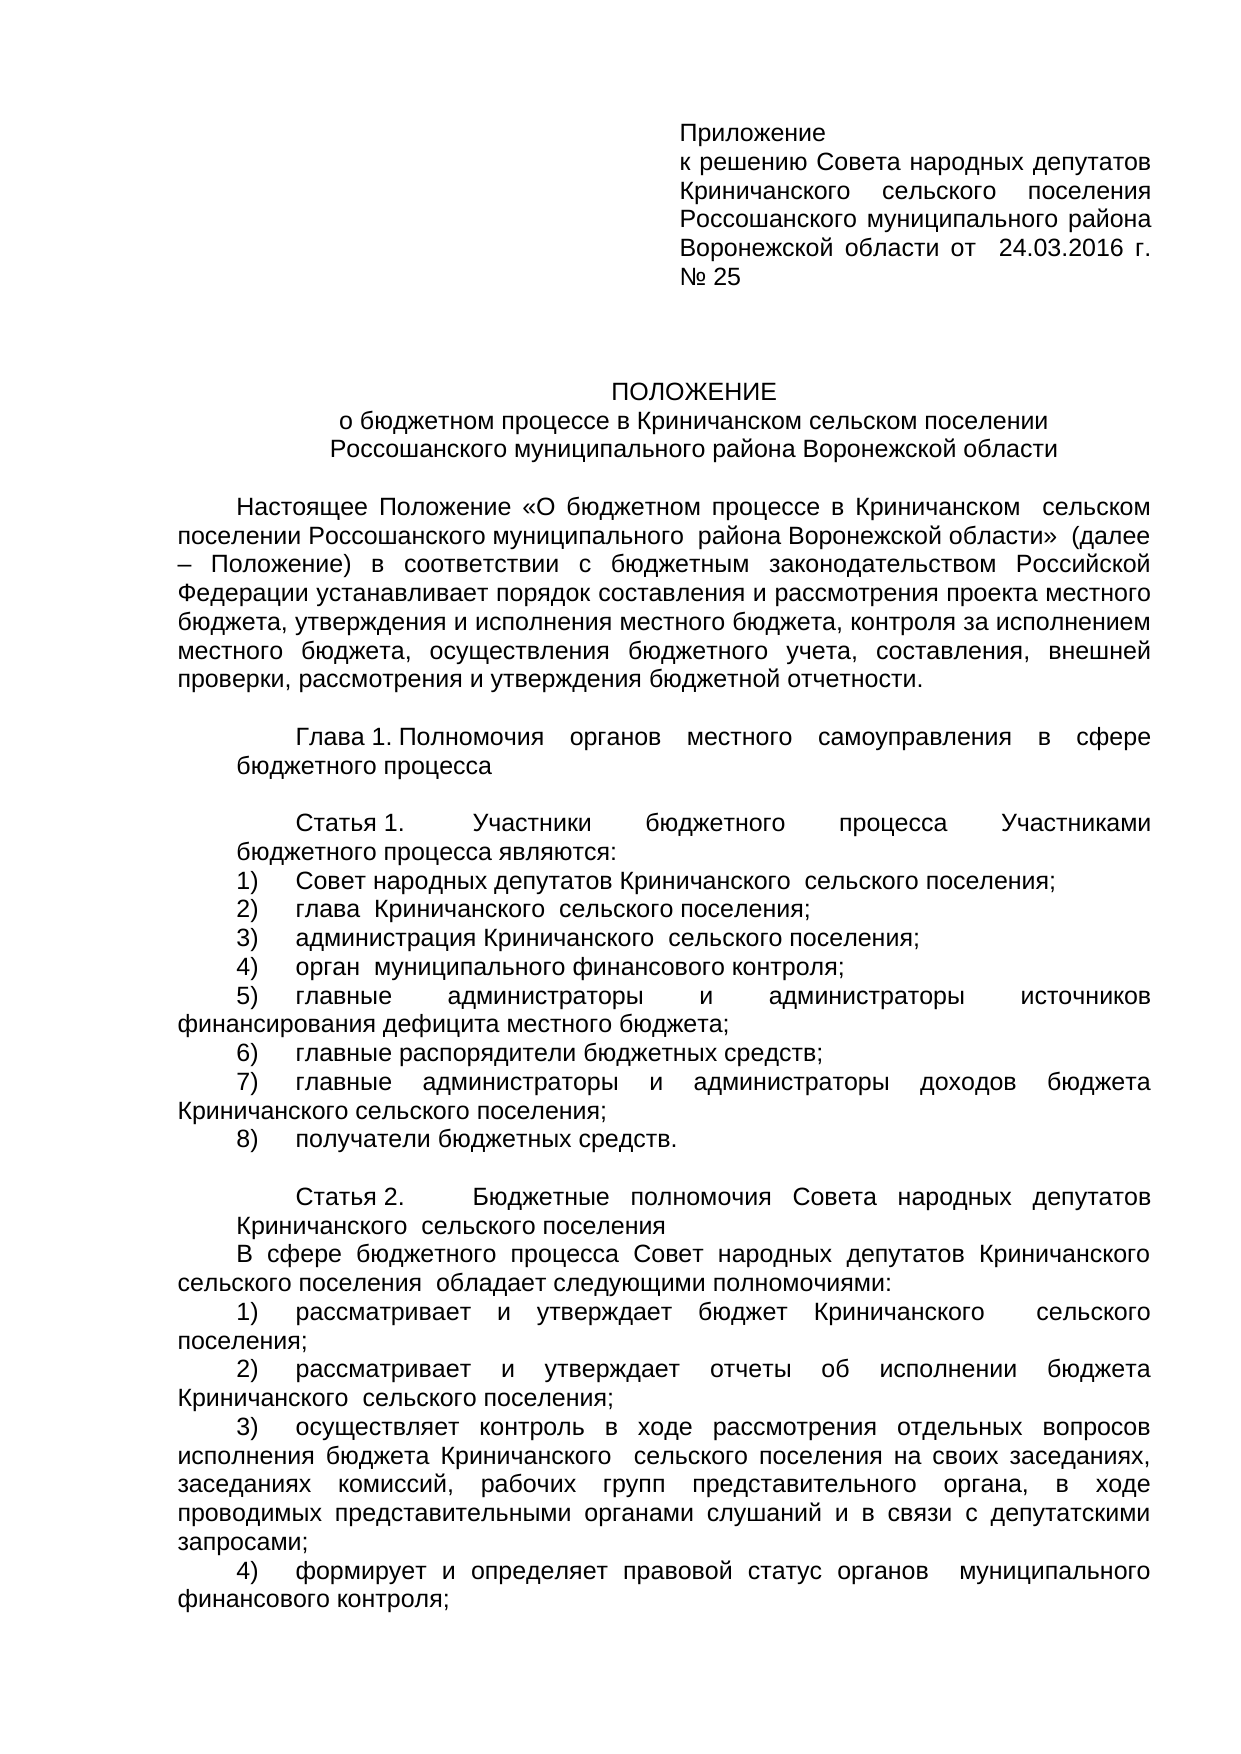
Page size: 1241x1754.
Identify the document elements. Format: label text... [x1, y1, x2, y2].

list глава Криничанского сельского поселения; [177, 894, 1152, 923]
list формирует и определяет правовой статус органов муниципального финансового контроля; [177, 1556, 1152, 1613]
list администрация Криничанского сельского поселения; [177, 923, 1152, 952]
text Настоящее Положение «О бюджетном процессе в Криничанском сельском поселении Россошанского муниципального района Воронежской области» (далее – Положение) в соответствии с бюджетным законодательством Российской Федерации устанавливает порядок составления и рассмотрения проекта местного бюджета, утверждения и исполнения местного бюджета, контроля за исполнением местного бюджета, осуществления бюджетного учета, составления, внешней проверки, рассмотрения и утверждения бюджетной отчетности. [177, 492, 1152, 693]
list главные администраторы и администраторы источников финансирования дефицита местного бюджета; [177, 981, 1152, 1038]
text Глава 1. Полномочия органов местного самоуправления в сфере бюджетного процесса [236, 722, 1152, 779]
list получатели бюджетных средств. [177, 1124, 1152, 1153]
text Приложение [679, 118, 1152, 147]
list рассматривает и утверждает отчеты об исполнении бюджета Криничанского сельского поселения; [177, 1354, 1152, 1412]
list орган муниципального финансового контроля; [177, 952, 1152, 981]
list главные распорядители бюджетных средств; [177, 1038, 1152, 1067]
list рассматривает и утверждает бюджет Криничанского сельского поселения; [177, 1297, 1152, 1354]
text ПОЛОЖЕНИЕ [177, 377, 1152, 406]
list осуществляет контроль в ходе рассмотрения отдельных вопросов исполнения бюджета Криничанского сельского поселения на своих заседаниях, заседаниях комиссий, рабочих групп представительного органа, в ходе проводимых представительными органами слушаний и в связи с депутатскими запросами; [177, 1412, 1152, 1556]
text Россошанского муниципального района Воронежской области [177, 434, 1152, 463]
text к решению Совета народных депутатов Криничанского сельского поселения Россошанского муниципального района Воронежской области от 24.03.2016 г. № 25 [679, 147, 1152, 291]
list главные администраторы и администраторы доходов бюджета Криничанского сельского поселения; [177, 1067, 1152, 1124]
text Статья 2. Бюджетные полномочия Совета народных депутатов Криничанского сельского поселения [236, 1182, 1152, 1239]
text о бюджетном процессе в Криничанском сельском поселении [177, 406, 1152, 434]
text В сфере бюджетного процесса Совет народных депутатов Криничанского сельского поселения обладает следующими полномочиями: [177, 1239, 1152, 1297]
text Статья 1. Участники бюджетного процесса Участниками бюджетного процесса являются: [236, 808, 1152, 866]
list Совет народных депутатов Криничанского сельского поселения; [177, 866, 1152, 894]
